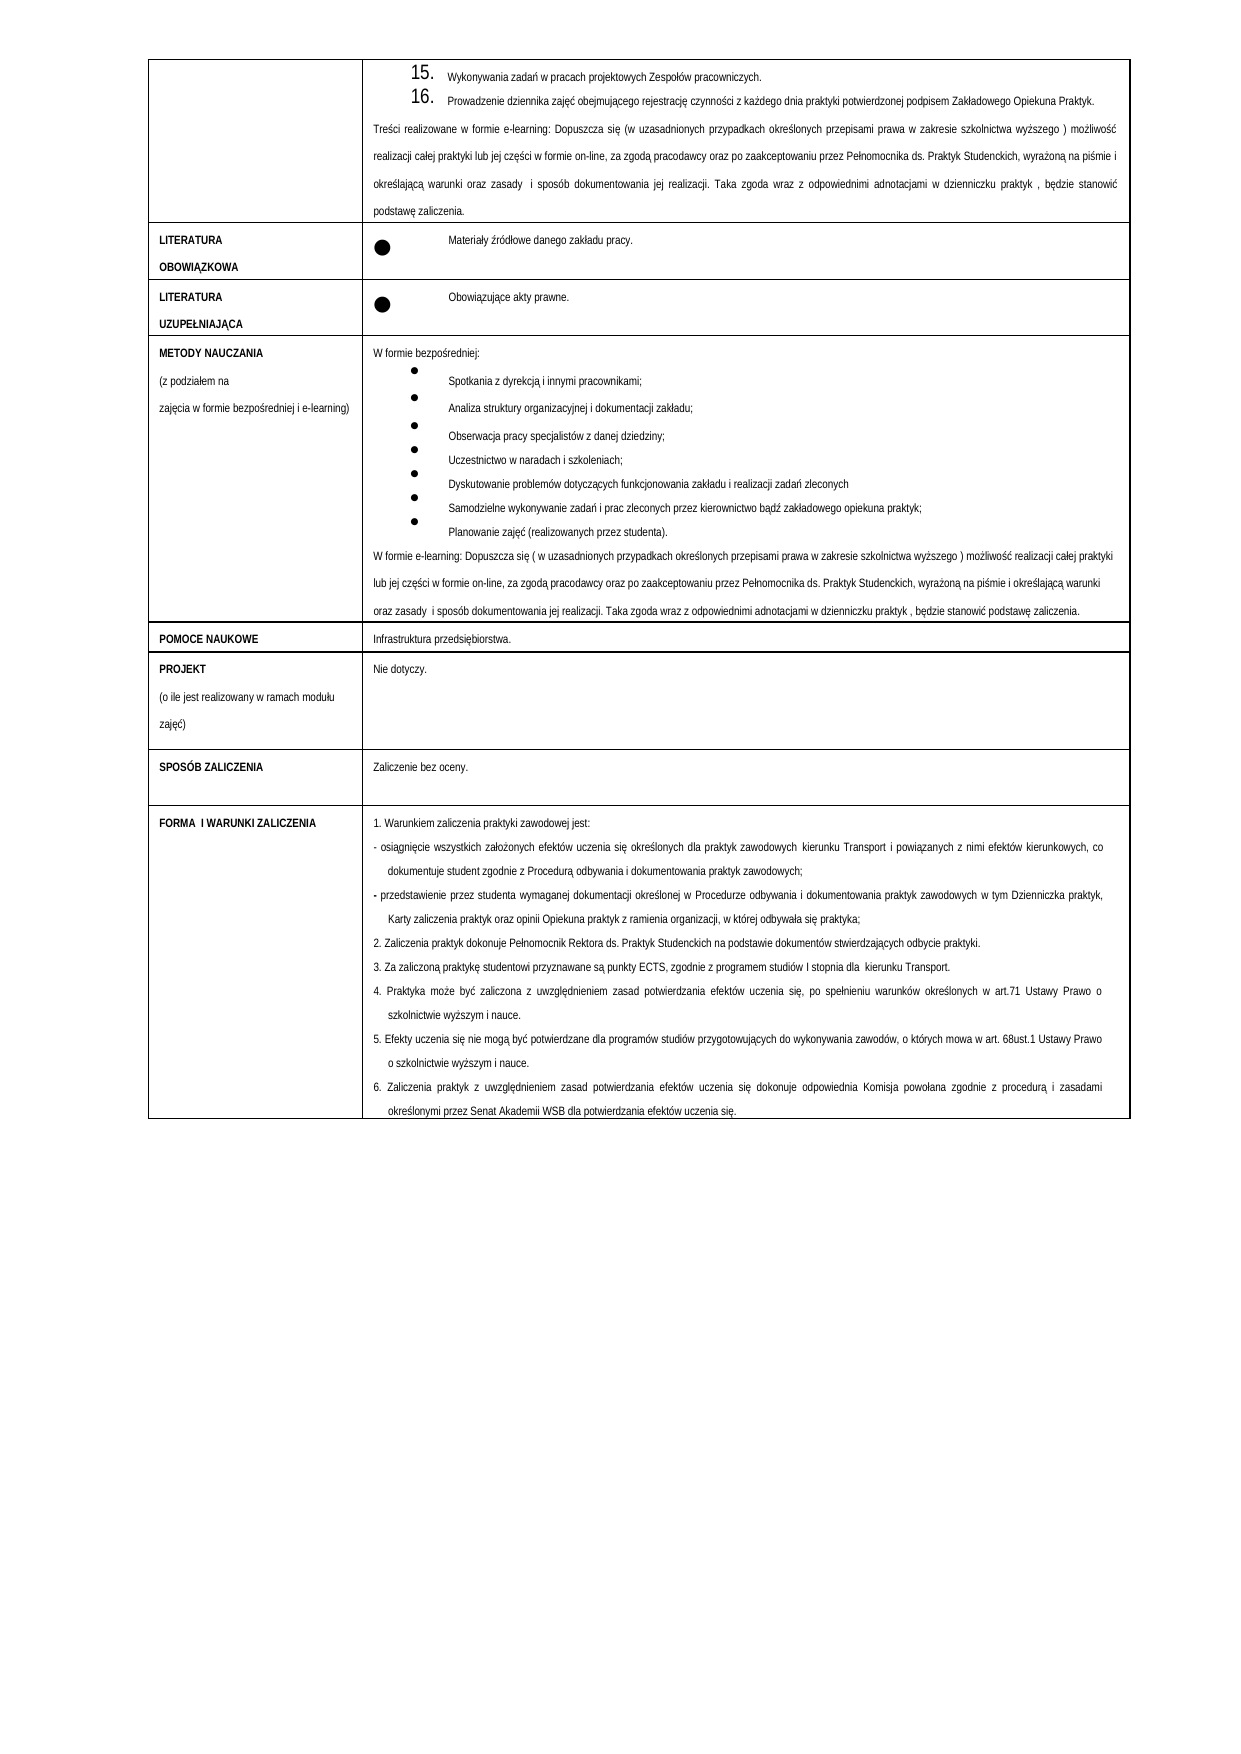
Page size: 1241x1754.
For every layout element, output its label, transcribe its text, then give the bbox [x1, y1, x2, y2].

table_cell Nie dotyczy. [363, 653, 1129, 749]
table_cell PROJEKT (o ile jest realizowany w ramach modułu zajęć) [149, 653, 362, 749]
table_cell FORMA I WARUNKI ZALICZENIA [149, 806, 362, 1118]
table_cell 1. Warunkiem zaliczenia praktyki zawodowej jest: - osiągnięcie wszystkich założonych efektów uczenia się określonych dla praktyk zawodowych kierunku Transport i powiązanych z nimi efektów kierunkowych, co dokumentuje student zgodnie z Procedurą odbywania i dokumentowania praktyk zawodowych; - przedstawienie przez studenta wymaganej dokumentacji określonej w Procedurze odbywania i dokumentowania praktyk zawodowych w tym Dzienniczka praktyk, Karty zaliczenia praktyk oraz opinii Opiekuna praktyk z ramienia organizacji, w której odbywała się praktyka; 2. Zaliczenia praktyk dokonuje Pełnomocnik Rektora ds. Praktyk Studenckich na podstawie dokumentów stwierdzających odbycie praktyki. 3. Za zaliczoną praktykę studentowi przyznawane są punkty ECTS, zgodnie z programem studiów I stopnia dla kierunku Transport. 4. Praktyka może być zaliczona z uwzględnieniem zasad potwierdzania efektów uczenia się, po spełnieniu warunków określonych w art.71 Ustawy Prawo o szkolnictwie wyższym i nauce. 5. Efekty uczenia się nie mogą być potwierdzane dla programów studiów przygotowujących do wykonywania zawodów, o których mowa w art. 68ust.1 Ustawy Prawo o szkolnictwie wyższym i nauce. 6. Zaliczenia praktyk z uwzględnieniem zasad potwierdzania efektów uczenia się dokonuje odpowiednia Komisja powołana zgodnie z procedurą i zasadami określonymi przez Senat Akademii WSB dla potwierdzania efektów uczenia się. [363, 806, 1129, 1118]
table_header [363, 60, 1129, 222]
table_cell METODY NAUCZANIA (z podziałem na zajęcia w formie bezpośredniej i e-learning) [149, 336, 362, 621]
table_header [149, 60, 362, 222]
table_cell LITERATURA UZUPEŁNIAJĄCA [149, 280, 362, 335]
table_cell POMOCE NAUKOWE [149, 623, 362, 651]
table_cell Infrastruktura przedsiębiorstwa. [363, 623, 1129, 651]
table_cell W formie bezpośredniej: Spotkania z dyrekcją i innymi pracownikami; Analiza struktury organizacyjnej i dokumentacji zakładu; Obserwacja pracy specjalistów z danej dziedziny; Uczestnictwo w naradach i szkoleniach; Dyskutowanie problemów dotyczących funkcjonowania zakładu i realizacji zadań zleconych Samodzielne wykonywanie zadań i prac zleconych przez kierownictwo bądź zakładowego opiekuna praktyk; Planowanie zajęć (realizowanych przez studenta). W formie e-learning: Dopuszcza się ( w uzasadnionych przypadkach określonych przepisami prawa w zakresie szkolnictwa wyższego ) możliwość realizacji całej praktyki lub jej części w formie on-line, za zgodą pracodawcy oraz po zaakceptowaniu przez Pełnomocnika ds. Praktyk Studenckich, wyrażoną na piśmie i określającą warunki oraz zasady i sposób dokumentowania jej realizacji. Taka zgoda wraz z odpowiednimi adnotacjami w dzienniczku praktyk , będzie stanowić podstawę zaliczenia. [363, 336, 1129, 621]
table_cell Zaliczenie bez oceny. [363, 750, 1129, 805]
table_cell LITERATURA OBOWIĄZKOWA [149, 223, 362, 279]
table_cell Obowiązujące akty prawne. [363, 280, 1129, 335]
table_cell SPOSÓB ZALICZENIA [149, 750, 362, 805]
table_cell Materiały źródłowe danego zakładu pracy. [363, 223, 1129, 279]
